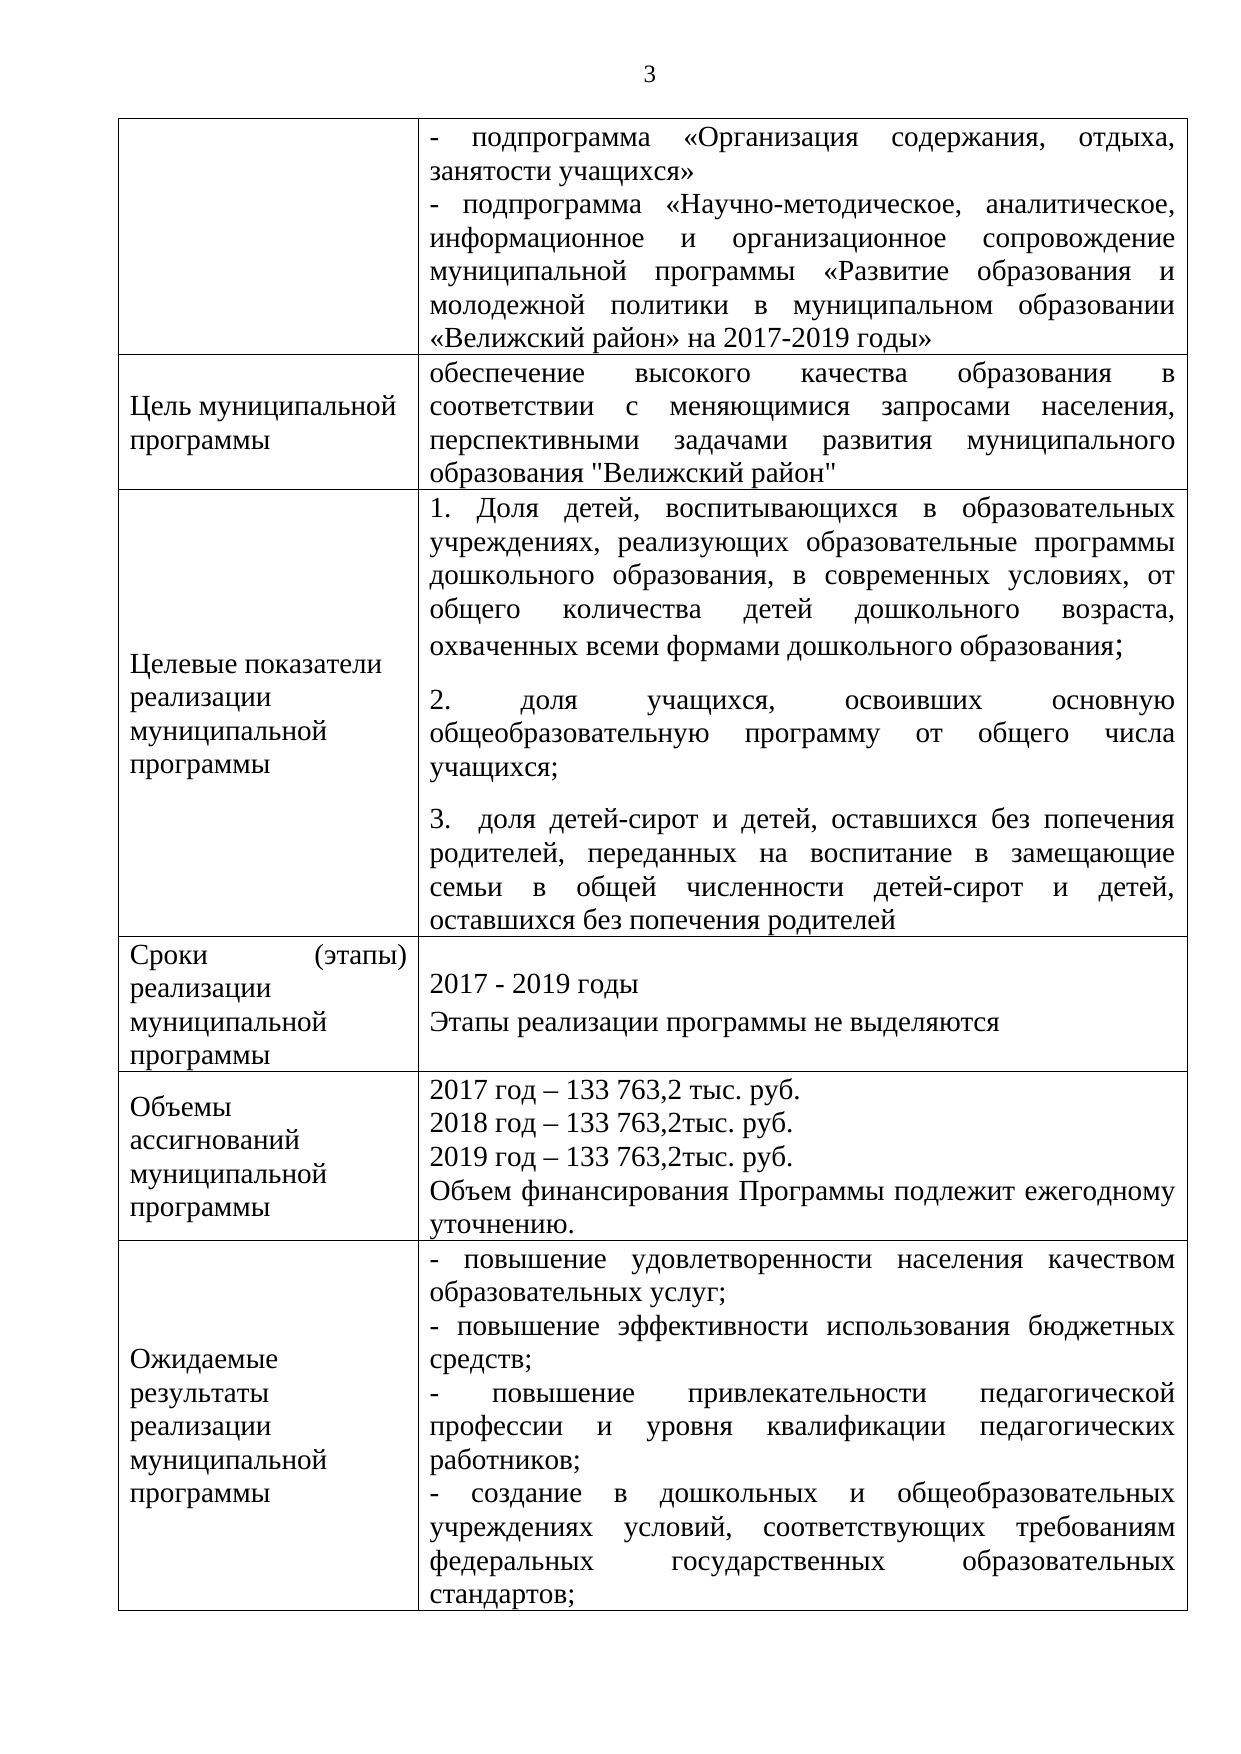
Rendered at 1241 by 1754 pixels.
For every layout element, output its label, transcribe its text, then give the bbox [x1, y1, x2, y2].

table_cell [119, 119, 418, 354]
table_cell обеспечение высокого качества образования в соответствии с меняющимися запросами населения, перспективными задачами развития муниципального образования "Велижский район" [419, 355, 1187, 489]
table_cell Целевые показатели реализации муниципальной программы [119, 490, 418, 936]
table_cell Цель муниципальной программы [119, 355, 418, 489]
table_cell Объемы ассигнований муниципальной программы [119, 1072, 418, 1240]
table_cell 1. Доля детей, воспитывающихся в образовательных учреждениях, реализующих образовательные программы дошкольного образования, в современных условиях, от общего количества детей дошкольного возраста, охваченных всеми формами дошкольного образования; 2. доля учащихся, освоивших основную общеобразовательную программу от общего числа учащихся; 3. доля детей-сирот и детей, оставшихся без попечения родителей, переданных на воспитание в замещающие семьи в общей численности детей-сирот и детей, оставшихся без попечения родителей [419, 490, 1187, 936]
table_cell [419, 119, 1187, 354]
table_cell - повышение удовлетворенности населения качеством образовательных услуг; - повышение эффективности использования бюджетных средств; - повышение привлекательности педагогической профессии и уровня квалификации педагогических работников; - создание в дошкольных и общеобразовательных учреждениях условий, соответствующих требованиям федеральных государственных образовательных стандартов; [419, 1241, 1187, 1610]
table_cell 2017 - 2019 годы Этапы реализации программы не выделяются [419, 937, 1187, 1071]
table_cell Ожидаемые результаты реализации муниципальной программы [119, 1241, 418, 1610]
table_cell Сроки (этапы) реализации муниципальной программы [119, 937, 418, 1071]
table_cell 2017 год – 133 763,2 тыс. руб. 2018 год – 133 763,2тыс. руб. 2019 год – 133 763,2тыс. руб. Объем финансирования Программы подлежит ежегодному уточнению. [419, 1072, 1187, 1240]
